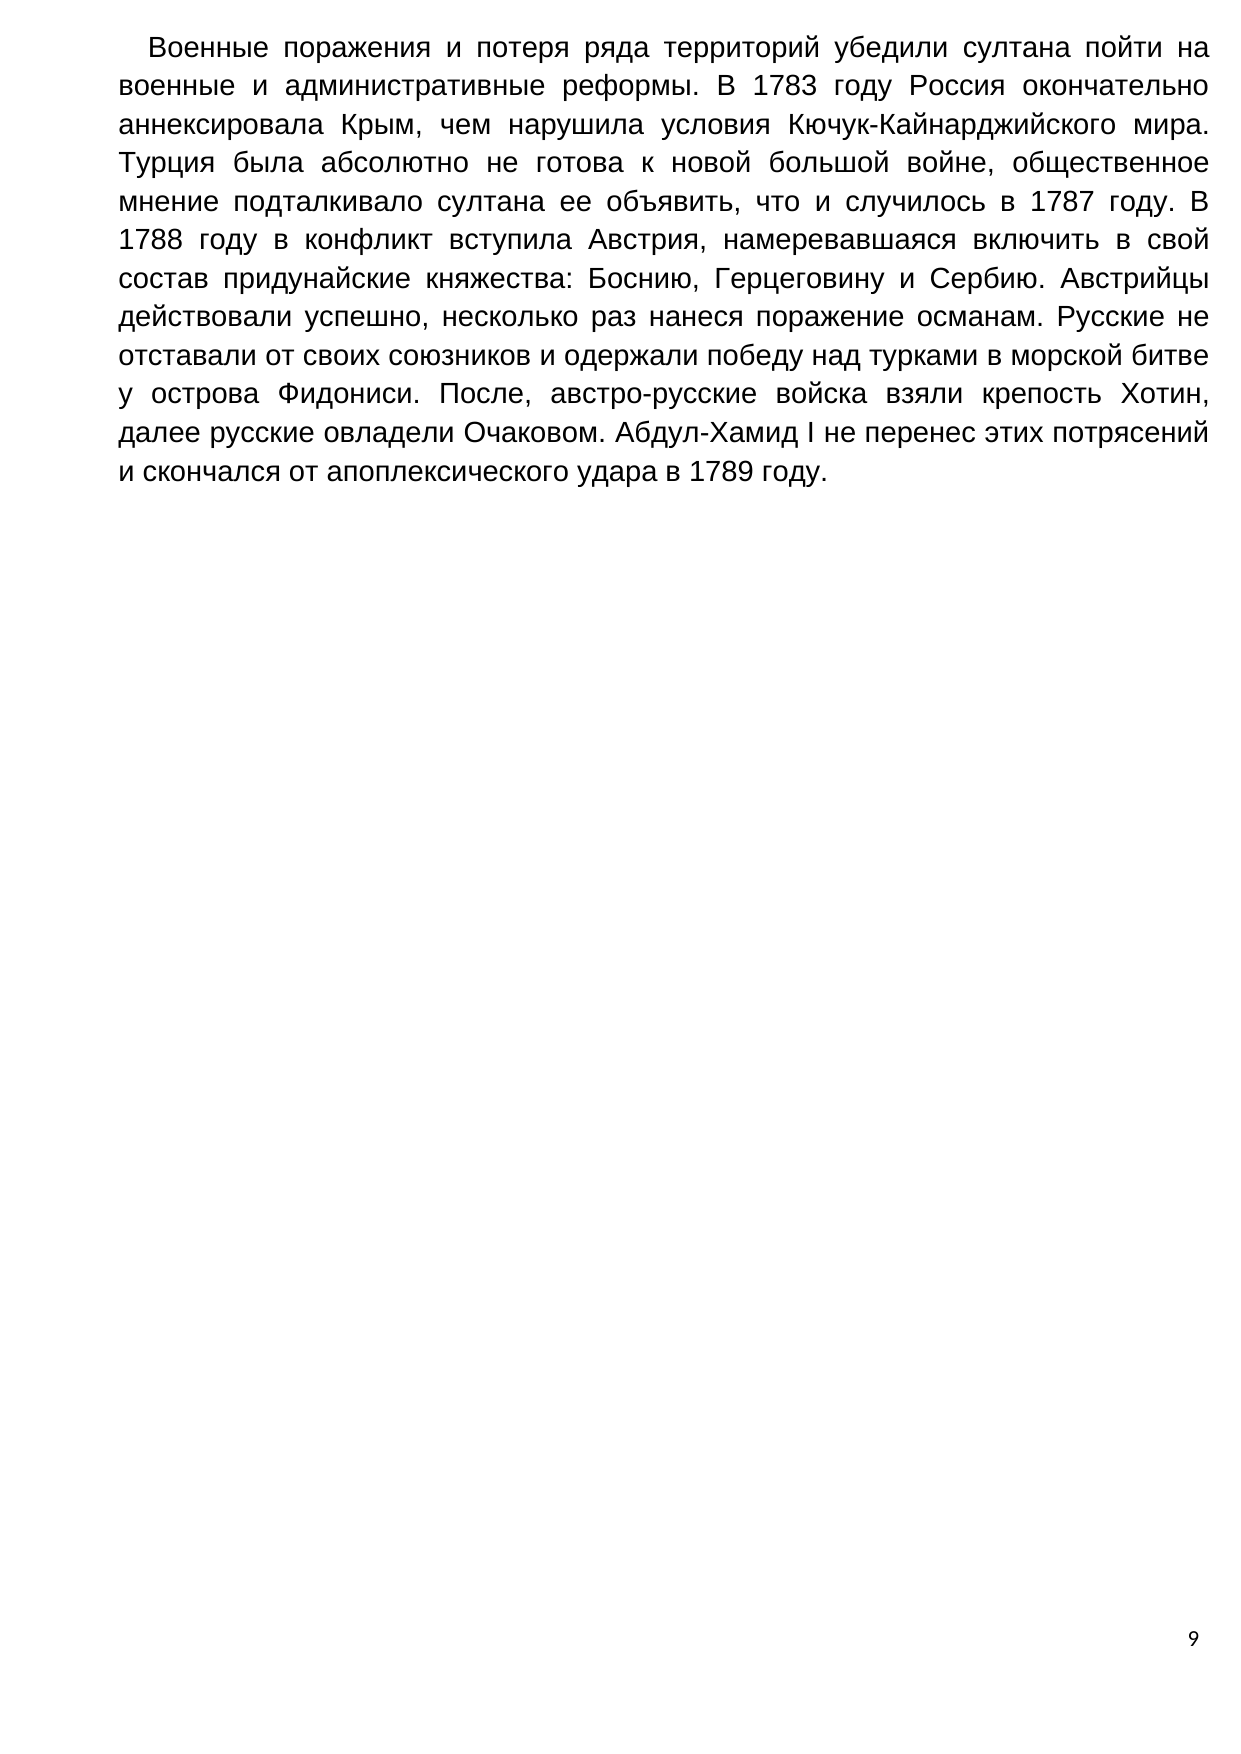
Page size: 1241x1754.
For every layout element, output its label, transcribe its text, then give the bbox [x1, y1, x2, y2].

text Военные поражения и потеря ряда территорий убедили султана пойти на военные и административные реформы. В 1783 году Россия окончательно аннексировала Крым, чем нарушила условия Кючук-Кайнарджийского мира. Турция была абсолютно не готова к новой большой войне, общественное мнение подталкивало султана ее объявить, что и случилось в 1787 году. В 1788 году в конфликт вступила Австрия, намеревавшаяся включить в свой состав придунайские княжества: Боснию, Герцеговину и Сербию. Австрийцы действовали успешно, несколько раз нанеся поражение османам. Русские не отставали от своих союзников и одержали победу над турками в морской битве у острова Фидониси. После, австро-русские войска взяли крепость Хотин, далее русские овладели Очаковом. Абдул-Хамид I не перенес этих потрясений и скончался от апоплексического удара в 1789 году. [118, 29, 1211, 487]
